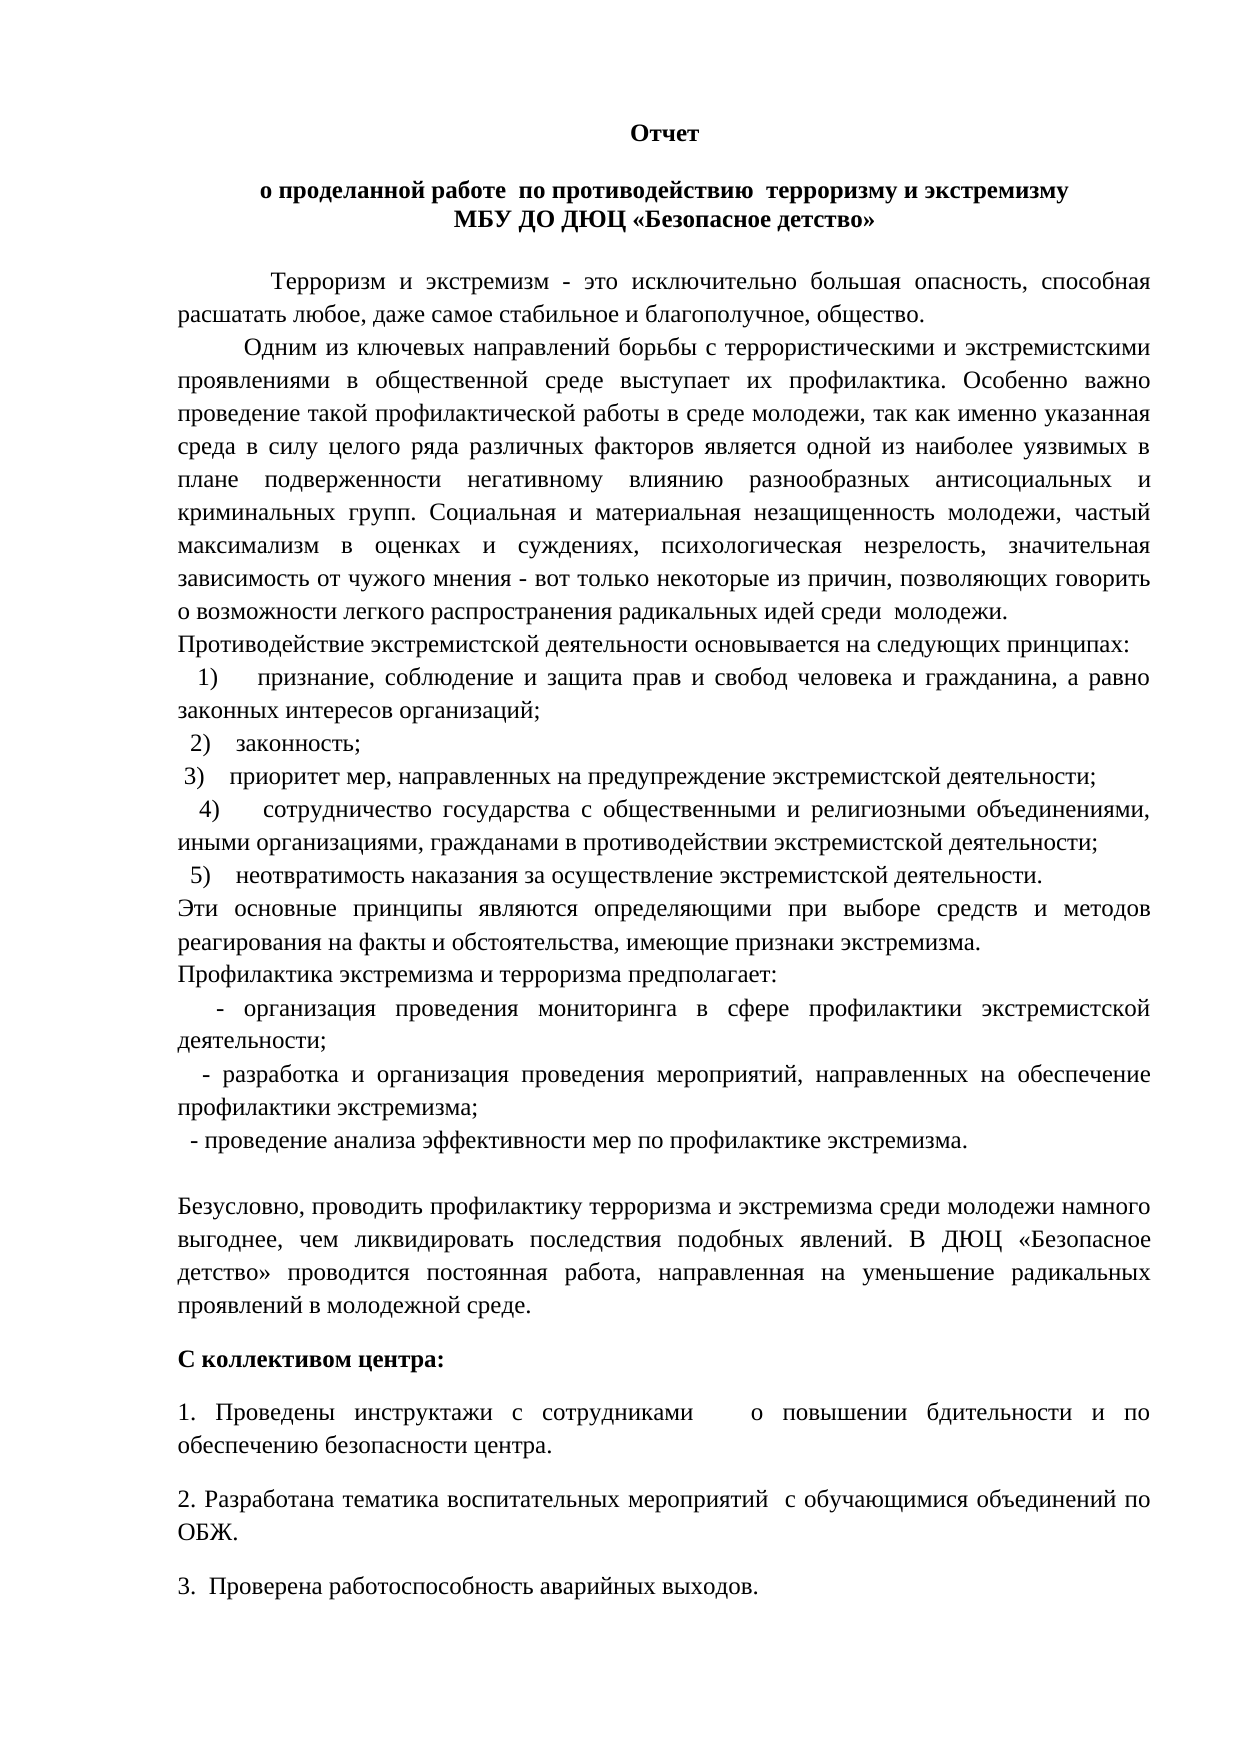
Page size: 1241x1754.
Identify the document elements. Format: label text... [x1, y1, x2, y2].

text 3) приоритет мер, направленных на предупреждение экстремистской деятельности; [177, 761, 1152, 790]
text Противодействие экстремистской деятельности основывается на следующих принципах: [177, 629, 1152, 658]
text 2. Разработана тематика воспитательных мероприятий с обучающимися объединений по ОБЖ. [177, 1484, 1152, 1546]
text Отчет [177, 118, 1152, 147]
text - разработка и организация проведения мероприятий, направленных на обеспечение профилактики экстремизма; [177, 1059, 1152, 1120]
text 4) сотрудничество государства с общественными и религиозными объединениями, иными организациями, гражданами в противодействии экстремистской деятельности; [177, 794, 1152, 856]
text Эти основные принципы являются определяющими при выборе средств и методов реагирования на факты и обстоятельства, имеющие признаки экстремизма. [177, 893, 1152, 955]
text - организация проведения мониторинга в сфере профилактики экстремистской деятельности; [177, 993, 1152, 1054]
text МБУ ДО ДЮЦ «Безопасное детство» [177, 204, 1152, 233]
text о проделанной работе по противодействию терроризму и экстремизму [177, 176, 1152, 204]
text 1. Проведены инструктажи с сотрудниками о повышении бдительности и по обеспечению безопасности центра. [177, 1397, 1152, 1459]
text Безусловно, проводить профилактику терроризма и экстремизма среди молодежи намного выгоднее, чем ликвидировать последствия подобных явлений. В ДЮЦ «Безопасное детство» проводится постоянная работа, направленная на уменьшение радикальных проявлений в молодежной среде. [177, 1191, 1152, 1318]
text 2) законность; [177, 728, 1152, 757]
text С коллективом центра: [177, 1344, 1152, 1372]
text 1) признание, соблюдение и защита прав и свобод человека и гражданина, а равно законных интересов организаций; [177, 662, 1152, 724]
text Профилактика экстремизма и терроризма предполагает: [177, 959, 1152, 988]
text - проведение анализа эффективности мер по профилактике экстремизма. [177, 1125, 1152, 1153]
text Одним из ключевых направлений борьбы с террористическими и экстремистскими проявлениями в общественной среде выступает их профилактика. Особенно важно проведение такой профилактической работы в среде молодежи, так как именно указанная среда в силу целого ряда различных факторов является одной из наиболее уязвимых в плане подверженности негативному влиянию разнообразных антисоциальных и криминальных групп. Социальная и материальная незащищенность молодежи, частый максимализм в оценках и суждениях, психологическая незрелость, значительная зависимость от чужого мнения - вот только некоторые из причин, позволяющих говорить о возможности легкого распространения радикальных идей среди молодежи. [177, 332, 1152, 625]
text Терроризм и экстремизм - это исключительно большая опасность, способная расшатать любое, даже самое стабильное и благополучное, общество. [177, 266, 1152, 328]
text 3. Проверена работоспособность аварийных выходов. [177, 1571, 1152, 1600]
text 5) неотвратимость наказания за осуществление экстремистской деятельности. [177, 861, 1152, 889]
